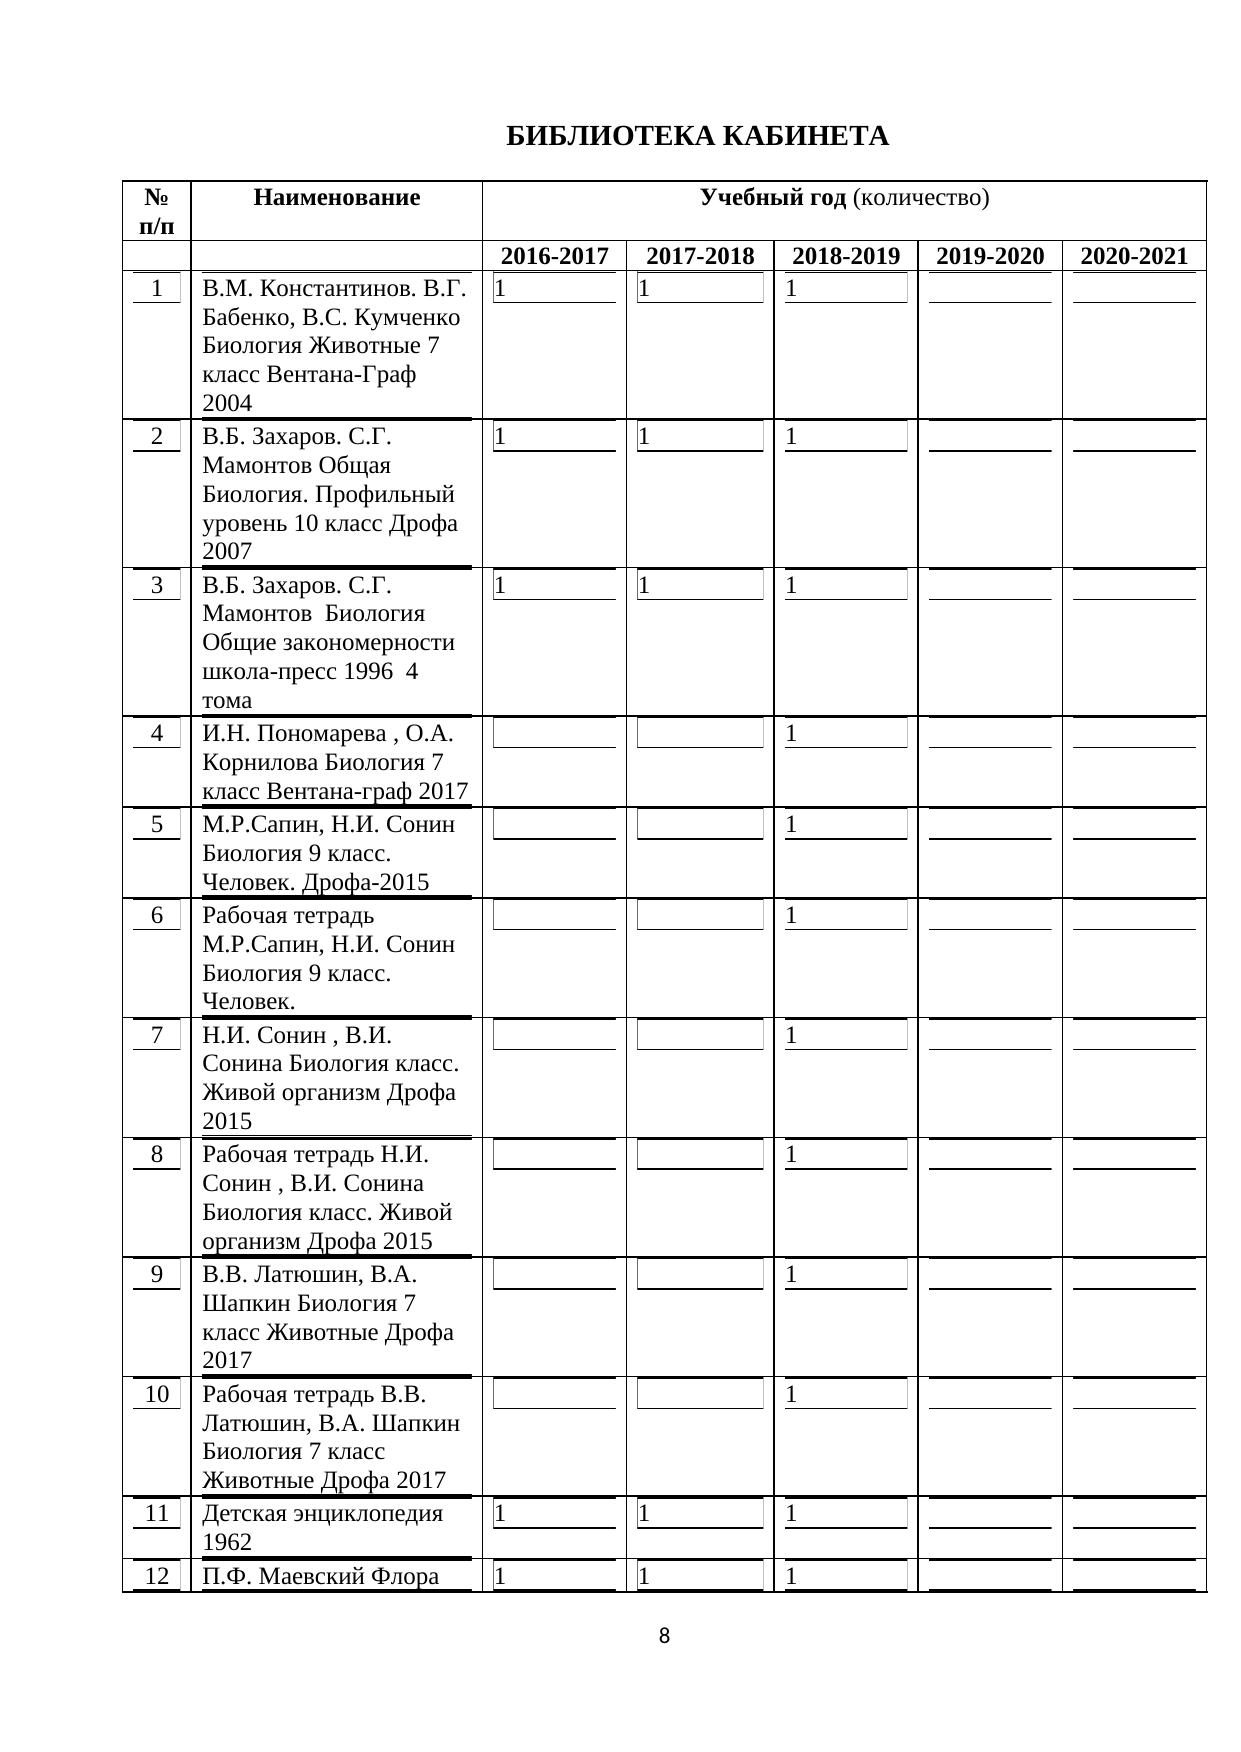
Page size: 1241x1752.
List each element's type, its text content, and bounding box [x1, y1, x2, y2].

table_cell В.М. Константинов. В.Г. Бабенко, В.С. Кумченко Биология Животные 7 класс Вентана-Граф 2004 [192, 271, 482, 418]
table_header Наименование [192, 182, 482, 239]
table_cell [1063, 1018, 1206, 1136]
table_cell [919, 420, 1062, 567]
table_cell [1063, 808, 1206, 897]
table_cell [919, 1018, 1062, 1136]
table_cell 1 [775, 420, 917, 567]
table_cell 2 [123, 420, 190, 567]
table_cell 1 [775, 899, 917, 1017]
table_cell В.В. Латюшин, В.А. Шапкин Биология 7 класс Животные Дрофа 2017 [192, 1258, 482, 1376]
table_cell [627, 808, 773, 897]
table_cell [483, 899, 626, 1017]
table_cell [627, 1377, 773, 1495]
table_cell [919, 1497, 1062, 1558]
table_cell 1 [775, 717, 917, 806]
table_cell 1 [123, 271, 190, 418]
table_cell Рабочая тетрадь Н.И. Сонин , В.И. Сонина Биология класс. Живой организм Дрофа 2015 [192, 1138, 482, 1256]
table_cell Рабочая тетрадь М.Р.Сапин, Н.И. Сонин Биология 9 класс. Человек. [192, 899, 482, 1017]
table_cell [919, 808, 1062, 897]
table_cell [483, 717, 626, 806]
table_cell 1 [775, 271, 917, 418]
table_cell В.Б. Захаров. С.Г. Мамонтов Общая Биология. Профильный уровень 10 класс Дрофа 2007 [192, 420, 482, 567]
table_cell [627, 1018, 773, 1136]
table_cell 2020-2021 [1063, 241, 1206, 270]
table_cell 1 [775, 1559, 907, 1591]
table_cell 1 [775, 1258, 917, 1376]
table_cell [919, 1138, 1062, 1256]
table_cell [192, 241, 482, 270]
table_cell 8 [123, 1138, 190, 1256]
table_cell 2019-2020 [919, 241, 1062, 270]
table_cell 1 [775, 1018, 917, 1136]
table_cell [919, 1258, 1062, 1376]
table_cell [483, 1018, 626, 1136]
table_cell 1 [638, 1561, 763, 1589]
table_cell 7 [123, 1018, 190, 1136]
table_cell И.Н. Пономарева , О.А. Корнилова Биология 7 класс Вентана-граф 2017 [192, 717, 482, 806]
table_cell [1063, 1559, 1206, 1591]
table_cell [627, 899, 773, 1017]
table_cell [1063, 1258, 1206, 1376]
table_cell [1063, 271, 1206, 418]
table_header Учебный год (количество) [483, 182, 1206, 239]
table_cell 1 [483, 568, 626, 715]
table_cell Рабочая тетрадь В.В. Латюшин, В.А. Шапкин Биология 7 класс Животные Дрофа 2017 [192, 1377, 482, 1495]
table_cell 10 [123, 1377, 190, 1495]
table_cell 11 [123, 1497, 190, 1558]
table_cell 4 [123, 717, 190, 806]
table_cell [627, 1138, 773, 1256]
table_cell 2016-2017 [483, 241, 626, 270]
table_header № п/п [123, 182, 190, 239]
table_cell 1 [775, 568, 917, 715]
table_cell [919, 271, 1062, 418]
table_cell 1 [627, 271, 773, 418]
text БИБЛИОТЕКА КАБИНЕТА [177, 118, 1152, 152]
table_cell 1 [775, 1377, 917, 1495]
table_cell [919, 899, 1062, 1017]
table_cell [1063, 717, 1206, 806]
table_cell [919, 1377, 1062, 1495]
table_cell 1 [775, 808, 917, 897]
table_cell [1063, 420, 1206, 567]
table_cell [1063, 1377, 1206, 1495]
table_cell [627, 1258, 773, 1376]
table_cell 1 [483, 1497, 626, 1558]
table_cell 9 [123, 1258, 190, 1376]
table_cell [1063, 1138, 1206, 1256]
table_cell [627, 717, 773, 806]
table_cell 1 [627, 420, 773, 567]
table_cell 5 [123, 808, 190, 897]
table_cell М.Р.Сапин, Н.И. Сонин Биология 9 класс. Человек. Дрофа-2015 [192, 808, 482, 897]
table_cell 1 [483, 271, 626, 418]
table_cell [1063, 899, 1206, 1017]
table_cell 12 [123, 1559, 180, 1591]
table_cell [1063, 568, 1206, 715]
table_cell 3 [123, 568, 190, 715]
table_cell 1 [494, 1559, 626, 1591]
table_cell 2017-2018 [627, 241, 773, 270]
table_cell [483, 1258, 626, 1376]
table_cell [483, 808, 626, 897]
table_cell В.Б. Захаров. С.Г. Мамонтов Биология Общие закономерности школа-пресс 1996 4 тома [192, 568, 482, 715]
table_cell [123, 241, 190, 270]
table_cell 1 [775, 1497, 917, 1558]
table_cell 1 [483, 420, 626, 567]
table_cell 1 [627, 1497, 773, 1558]
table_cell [192, 1559, 482, 1591]
table_cell Н.И. Сонин , В.И. Сонина Биология класс. Живой организм Дрофа 2015 [192, 1018, 482, 1136]
table_cell [483, 1377, 626, 1495]
table_cell [919, 717, 1062, 806]
table_cell [1063, 1497, 1206, 1558]
table_cell 1 [627, 568, 773, 715]
table_cell 6 [123, 899, 190, 1017]
table_cell Детская энциклопедия 1962 [192, 1497, 482, 1558]
table_cell [483, 1138, 626, 1256]
table_cell 1 [775, 1138, 917, 1256]
table_cell [919, 568, 1062, 715]
table_cell 2018-2019 [775, 241, 917, 270]
table_cell [919, 1559, 1062, 1591]
